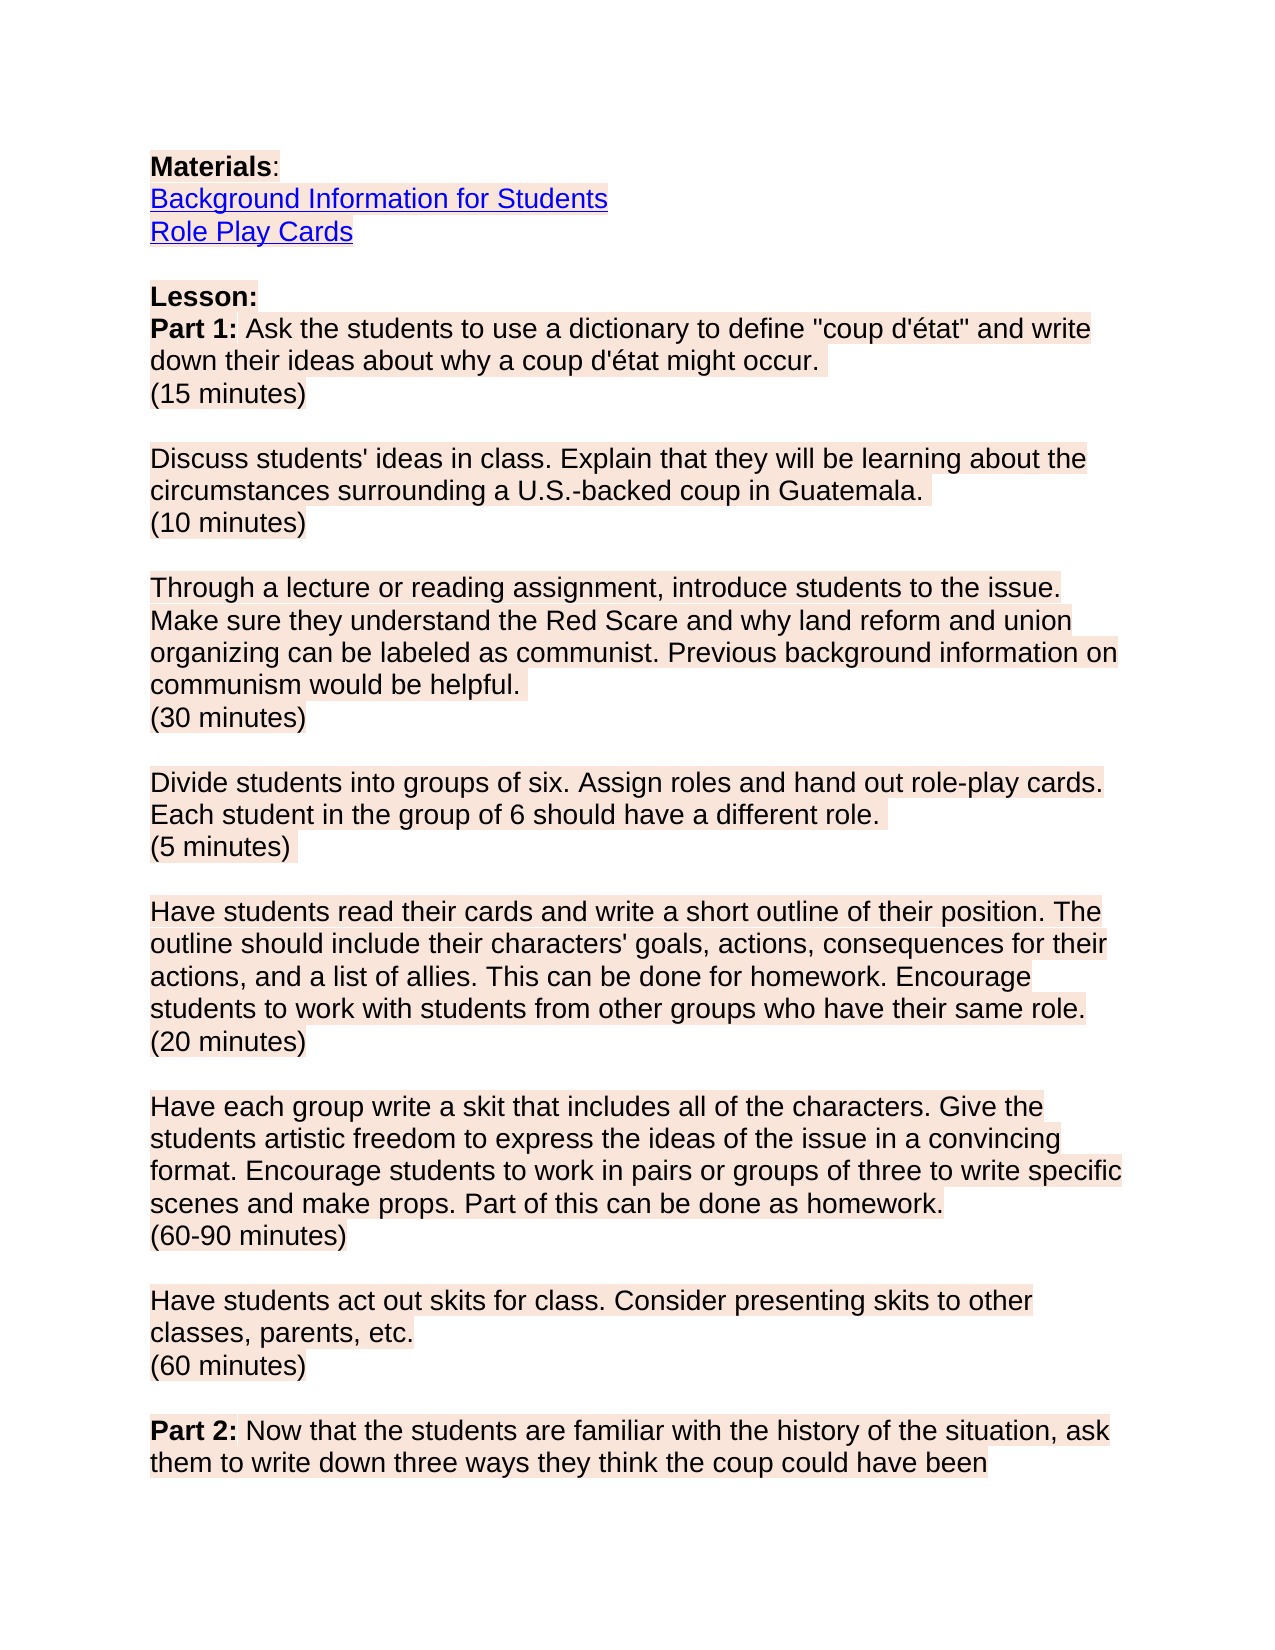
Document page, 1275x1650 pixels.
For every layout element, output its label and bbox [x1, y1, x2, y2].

text [150, 150, 1125, 1478]
